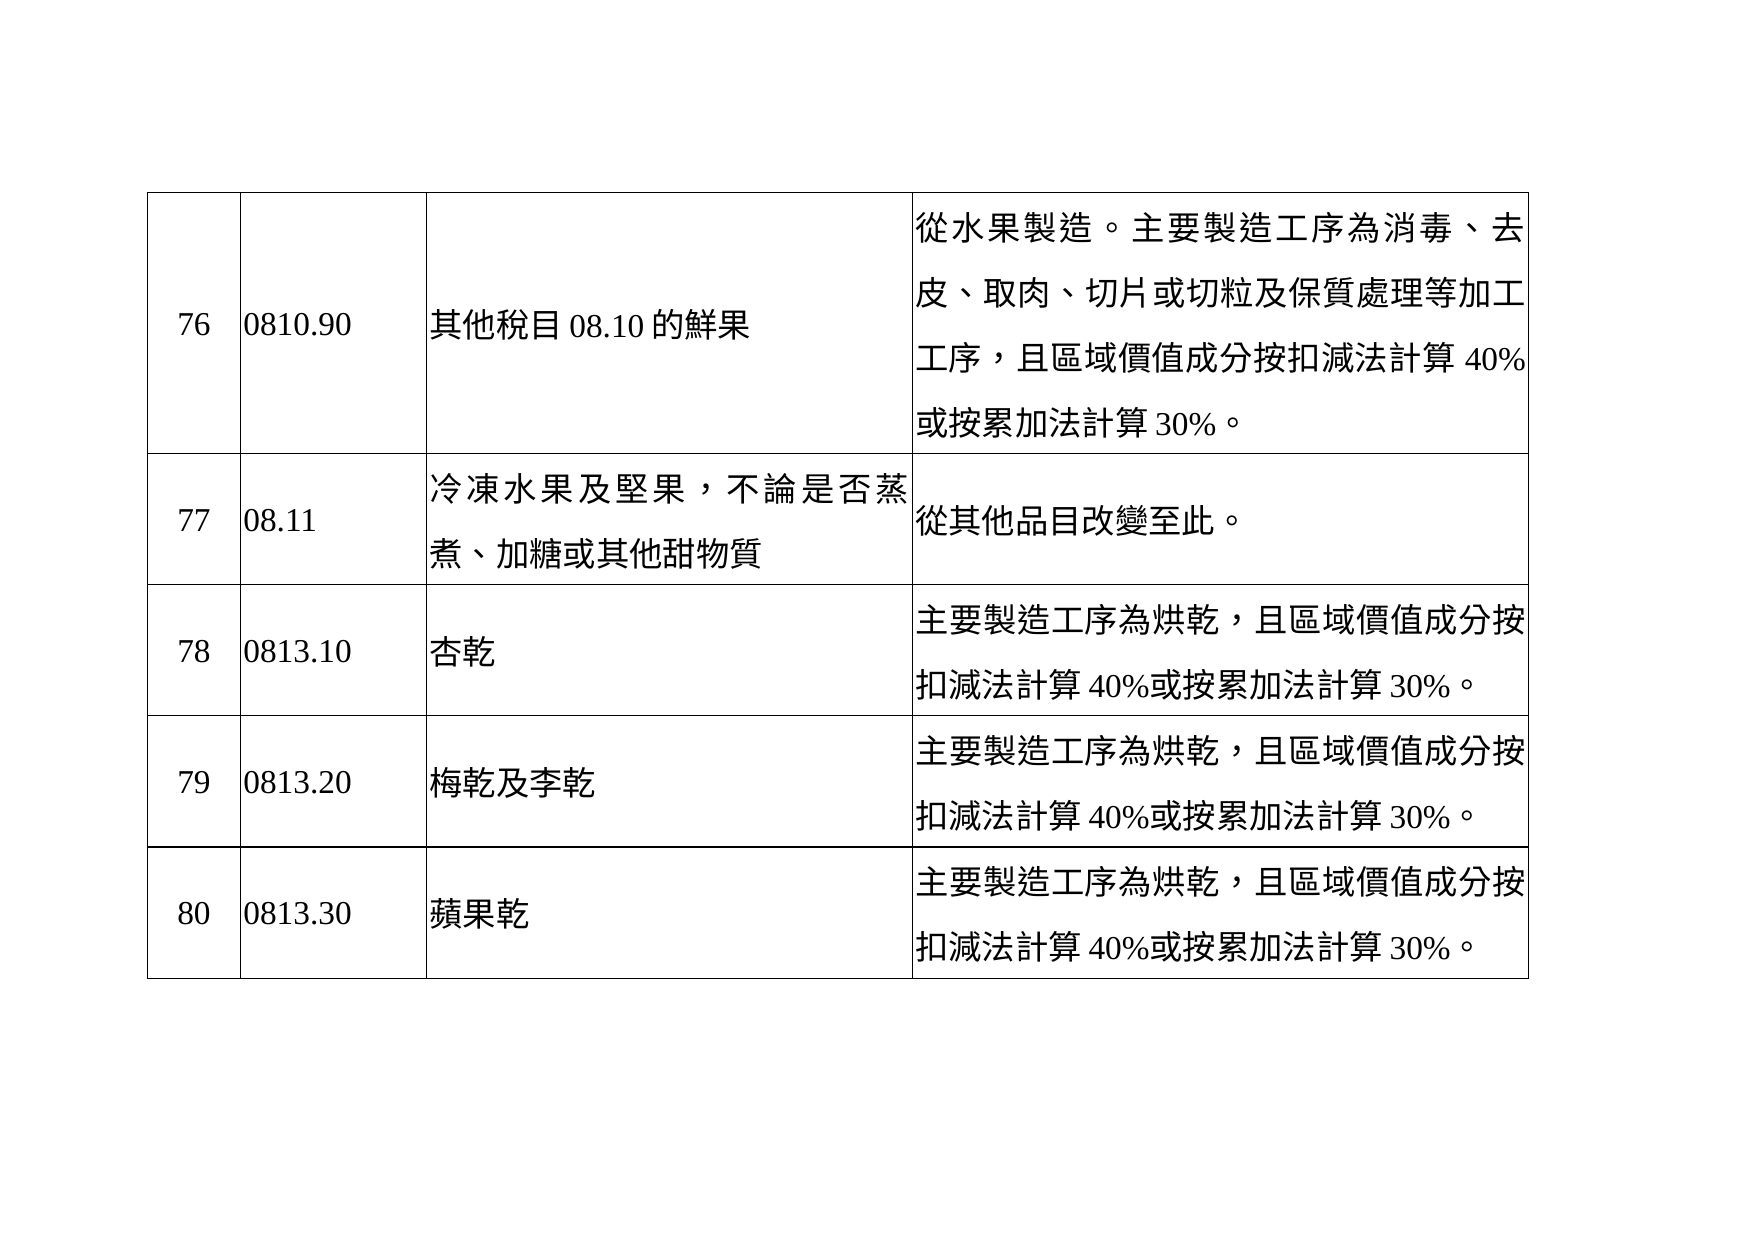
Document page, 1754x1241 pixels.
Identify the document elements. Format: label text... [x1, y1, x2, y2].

table_cell 08.11 [241, 454, 426, 584]
table_cell 0813.10 [241, 585, 426, 715]
table_cell 從水果製造。主要製造工序為消毒、去皮、取肉、切片或切粒及保質處理等加工工序，且區域價值成分按扣減法計算40%或按累加法計算30%。 [913, 193, 1528, 453]
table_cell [913, 848, 1528, 977]
table_cell 0813.20 [241, 716, 426, 846]
table_cell 80 [148, 848, 240, 977]
table_cell 0813.30 [241, 848, 426, 977]
table_cell 其他稅目08.10的鮮果 [427, 193, 912, 453]
table_cell 蘋果乾 [427, 848, 912, 977]
table_cell 78 [148, 585, 240, 715]
table_cell 0810.90 [241, 193, 426, 453]
table_cell 梅乾及李乾 [427, 716, 912, 846]
table_cell 冷凍水果及堅果，不論是否蒸煮、加糖或其他甜物質 [427, 454, 912, 584]
table_cell 主要製造工序為烘乾，且區域價值成分按扣減法計算40%或按累加法計算30%。 [913, 716, 1528, 846]
table_cell 76 [148, 193, 240, 453]
table_cell 杏乾 [427, 585, 912, 715]
table_cell 從其他品目改變至此。 [913, 454, 1528, 584]
table_cell 79 [148, 716, 240, 846]
table_cell 主要製造工序為烘乾，且區域價值成分按扣減法計算40%或按累加法計算30%。 [913, 585, 1528, 715]
table_cell 77 [148, 454, 240, 584]
